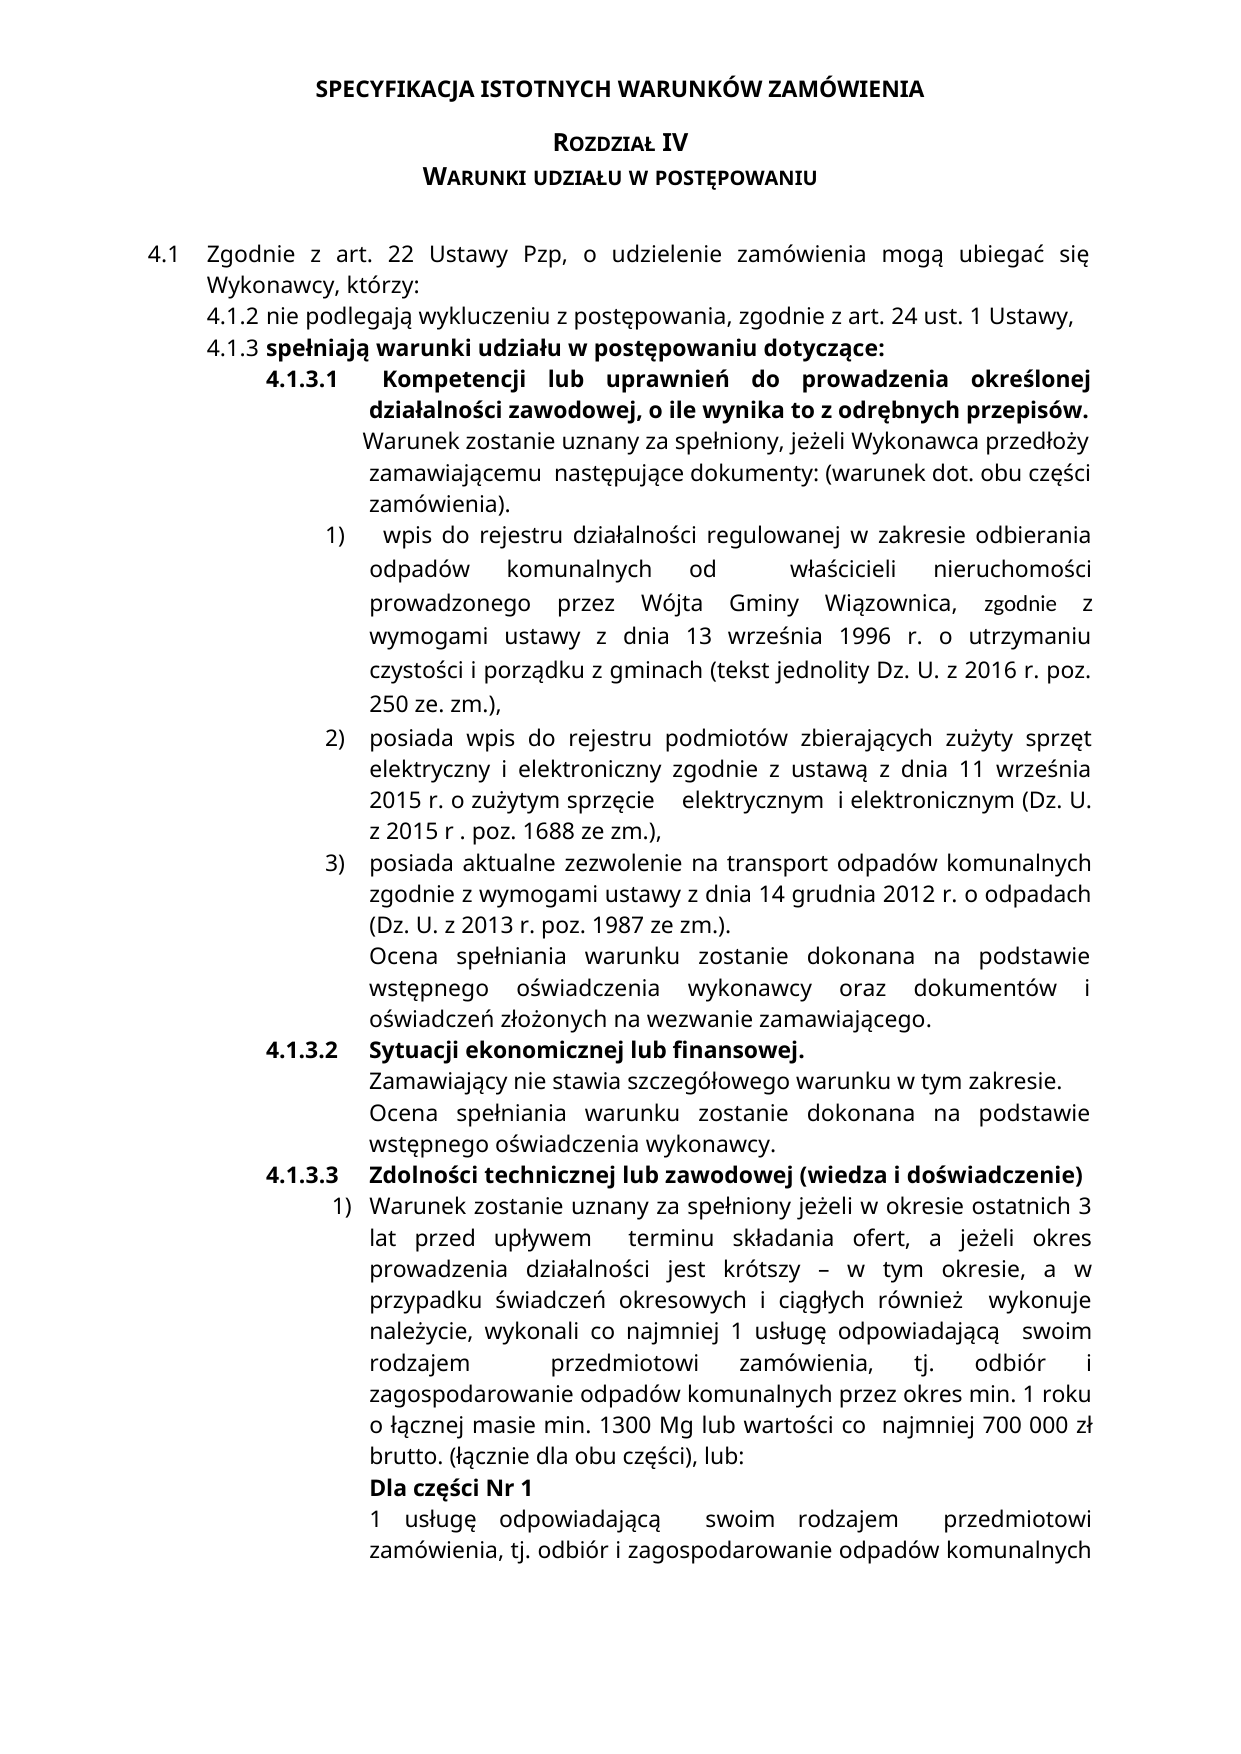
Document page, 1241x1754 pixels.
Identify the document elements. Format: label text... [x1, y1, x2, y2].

text Rozdział IV Warunki udziału w postępowaniu [148, 124, 1093, 192]
list Zgodnie z art. 22 Ustawy Pzp, o udzielenie zamówienia mogą ubiegać się Wykonawcy, którzy: [148, 238, 1091, 300]
text Dla części Nr 1 [369, 1472, 1093, 1503]
list posiada wpis do rejestru podmiotów zbierających zużyty sprzęt elektryczny i elektroniczny zgodnie z ustawą z dnia 11 września 2015 r. o zużytym sprzęcie elektrycznym i elektronicznym (Dz. U. z 2015 r . poz. 1688 ze zm.), [325, 722, 1093, 847]
text 1) wpis do rejestru działalności regulowanej w zakresie odbierania odpadów komunalnych od właścicieli nieruchomości prowadzonego przez Wójta Gminy Wiązownica, zgodnie z wymogami ustawy z dnia 13 września 1996 r. o utrzymaniu czystości i porządku z gminach (tekst jednolity Dz. U. z 2016 r. poz. 250 ze. zm.), [325, 519, 1093, 719]
list nie podlegają wykluczeniu z postępowania, zgodnie z art. 24 ust. 1 Ustawy, [207, 300, 1091, 332]
list posiada aktualne zezwolenie na transport odpadów komunalnych zgodnie z wymogami ustawy z dnia 14 grudnia 2012 r. o odpadach (Dz. U. z 2013 r. poz. 1987 ze zm.). [325, 847, 1093, 940]
list Zdolności technicznej lub zawodowej (wiedza i doświadczenie) [266, 1159, 1091, 1190]
list Warunek zostanie uznany za spełniony jeżeli w okresie ostatnich 3 lat przed upływem terminu składania ofert, a jeżeli okres prowadzenia działalności jest krótszy – w tym okresie, a w przypadku świadczeń okresowych i ciągłych również wykonuje należycie, wykonali co najmniej 1 usługę odpowiadającą swoim rodzajem przedmiotowi zamówienia, tj. odbiór i zagospodarowanie odpadów komunalnych przez okres min. 1 roku o łącznej masie min. 1300 Mg lub wartości co najmniej 700 000 zł brutto. (łącznie dla obu części), lub: [332, 1190, 1093, 1472]
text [369, 1503, 1093, 1565]
text 4.1.3.1 Kompetencji lub uprawnień do prowadzenia określonej działalności zawodowej, o ile wynika to z odrębnych przepisów. [266, 363, 1091, 425]
text Ocena spełniania warunku zostanie dokonana na podstawie wstępnego oświadczenia wykonawcy. [369, 1097, 1091, 1159]
text Ocena spełniania warunku zostanie dokonana na podstawie wstępnego oświadczenia wykonawcy oraz dokumentów i oświadczeń złożonych na wezwanie zamawiającego. [369, 940, 1091, 1034]
list spełniają warunki udziału w postępowaniu dotyczące: [207, 332, 1091, 363]
text Zamawiający nie stawia szczegółowego warunku w tym zakresie. [369, 1065, 1091, 1097]
text Warunek zostanie uznany za spełniony, jeżeli Wykonawca przedłoży zamawiającemu następujące dokumenty: (warunek dot. obu części zamówienia). [266, 425, 1091, 519]
list Sytuacji ekonomicznej lub finansowej. [266, 1034, 1091, 1065]
